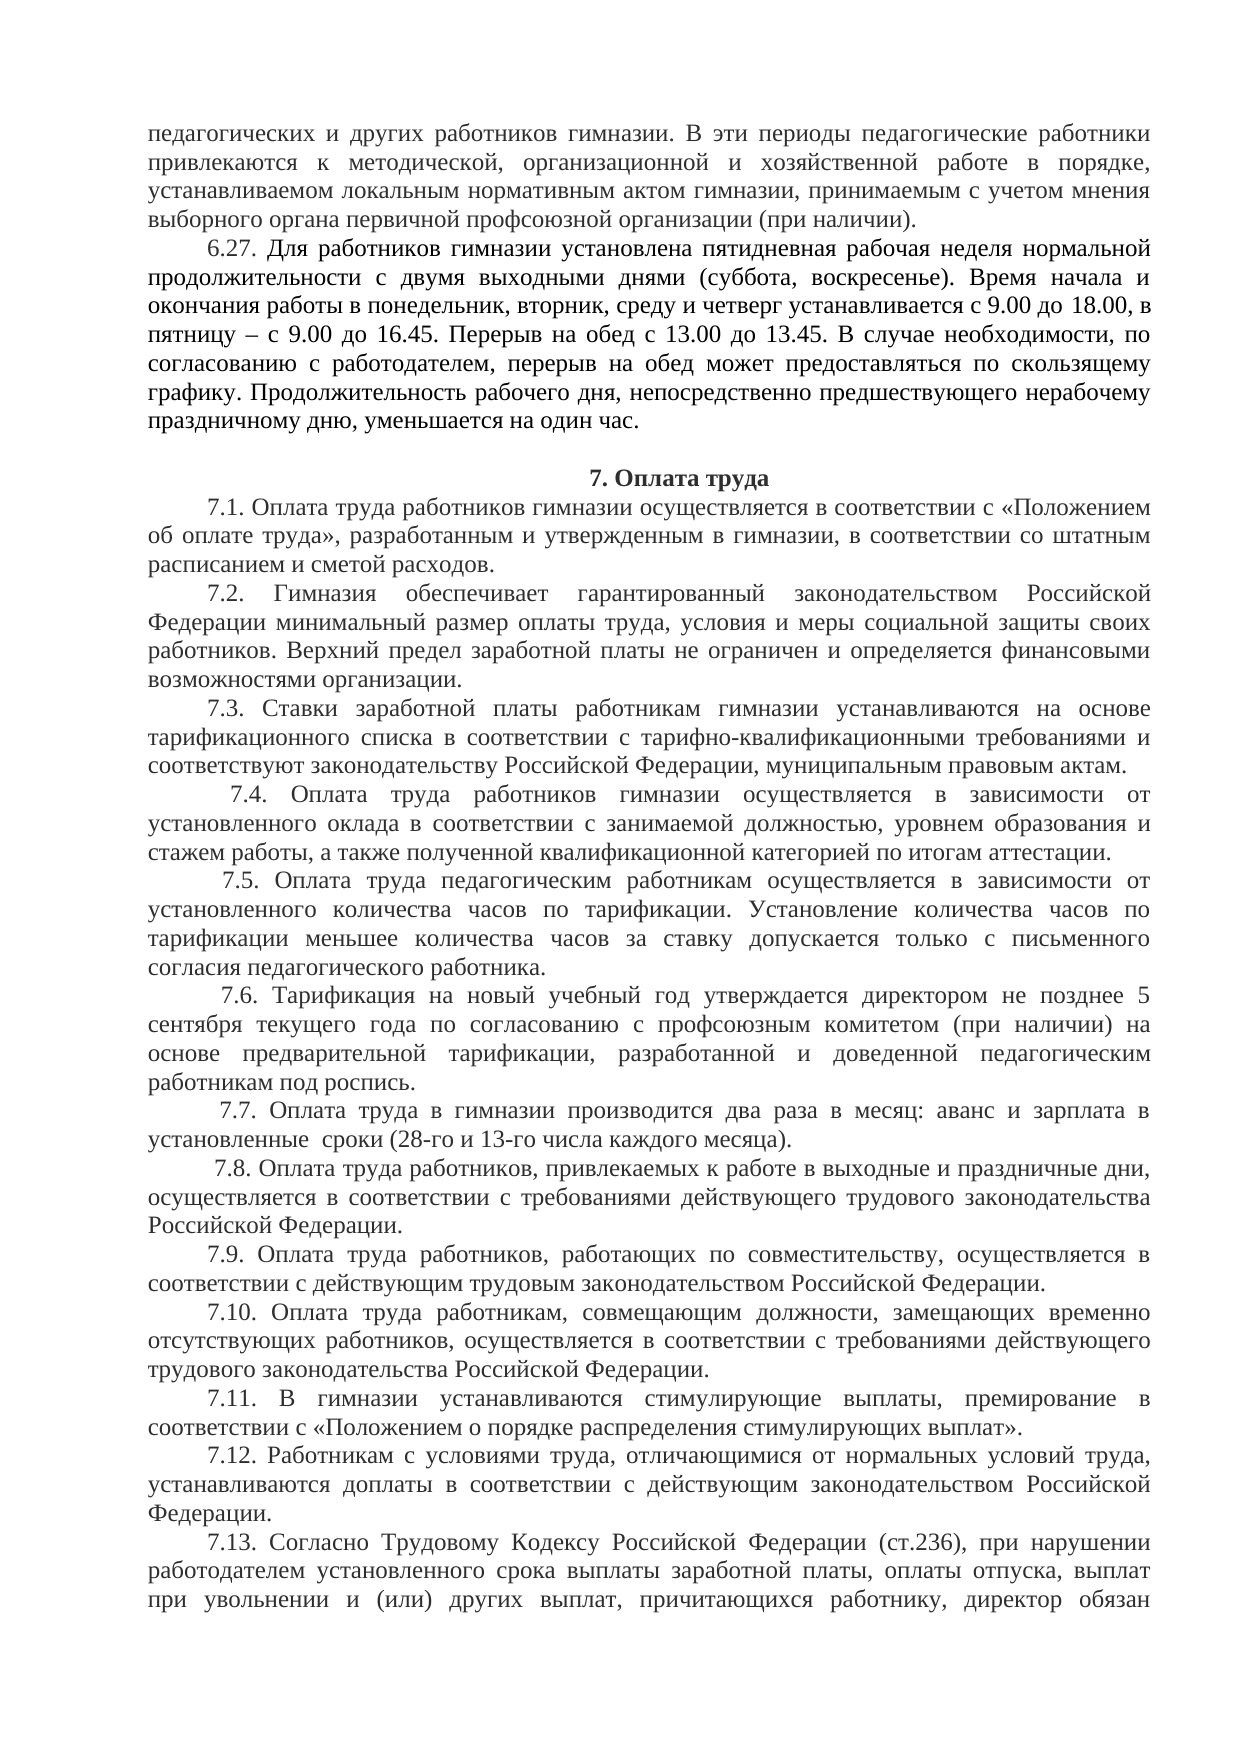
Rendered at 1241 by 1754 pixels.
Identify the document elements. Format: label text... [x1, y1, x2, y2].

text 7.2. Гимназия обеспечивает гарантированный законодательством Российской Федерации минимальный размер оплаты труда, условия и меры социальной защиты своих работников. Верхний предел заработной платы не ограничен и определяется финансовыми возможностями организации. [148, 578, 1152, 693]
text 7.11. В гимназии устанавливаются стимулирующие выплаты, премирование в соответствии с «Положением о порядке распределения стимулирующих выплат». [148, 1383, 1152, 1441]
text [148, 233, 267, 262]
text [148, 118, 1152, 233]
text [148, 1527, 1152, 1613]
text 7.4. Оплата труда работников гимназии осуществляется в зависимости от установленного оклада в соответствии с занимаемой должностью, уровнем образования и стажем работы, а также полученной квалификационной категорией по итогам аттестации. [148, 779, 1152, 866]
text 7.5. Оплата труда педагогическим работникам осуществляется в зависимости от установленного количества часов по тарификации. Установление количества часов по тарификации меньшее количества часов за ставку допускается только с письменного согласия педагогического работника. [148, 866, 1152, 981]
text 7.6. Тарификация на новый учебный год утверждается директором не позднее 5 сентября текущего года по согласованию с профсоюзным комитетом (при наличии) на основе предварительной тарификации, разработанной и доведенной педагогическим работникам под роспись. [148, 981, 1152, 1096]
text 7.8. Оплата труда работников, привлекаемых к работе в выходные и праздничные дни, осуществляется в соответствии с требованиями действующего трудового законодательства Российской Федерации. [148, 1153, 1152, 1239]
text 7.3. Ставки заработной платы работникам гимназии устанавливаются на основе тарификационного списка в соответствии с тарифно-квалификационными требованиями и соответствуют законодательству Российской Федерации, муниципальным правовым актам. [148, 693, 1152, 779]
text 7.12. Работникам с условиями труда, отличающимися от нормальных условий труда, устанавливаются доплаты в соответствии с действующим законодательством Российской Федерации. [148, 1441, 1152, 1527]
text 6.27. Для работников гимназии установлена пятидневная рабочая неделя нормальной продолжительности с двумя выходными днями (суббота, воскресенье). Время начала и окончания работы в понедельник, вторник, среду и четверг устанавливается с 9.00 до 18.00, в пятницу – с 9.00 до 16.45. Перерыв на обед с 13.00 до 13.45. В случае необходимости, по согласованию с работодателем, перерыв на обед может предоставляться по скользящему графику. Продолжительность рабочего дня, непосредственно предшествующего нерабочему праздничному дню, уменьшается на один час. [148, 377, 1152, 434]
text 7. Оплата труда [148, 463, 1152, 492]
text 7.9. Оплата труда работников, работающих по совместительству, осуществляется в соответствии с действующим трудовым законодательством Российской Федерации. [148, 1239, 1152, 1297]
text 7.7. Оплата труда в гимназии производится два раза в месяц: аванс и зарплата в установленные сроки (28-го и 13-го числа каждого месяца). [148, 1096, 1152, 1153]
text 7.10. Оплата труда работникам, совмещающим должности, замещающих временно отсутствующих работников, осуществляется в соответствии с требованиями действующего трудового законодательства Российской Федерации. [148, 1297, 1152, 1383]
text 7.1. Оплата труда работников гимназии осуществляется в соответствии с «Положением об оплате труда», разработанным и утвержденным в гимназии, в соответствии со штатным расписанием и сметой расходов. [148, 492, 1152, 578]
